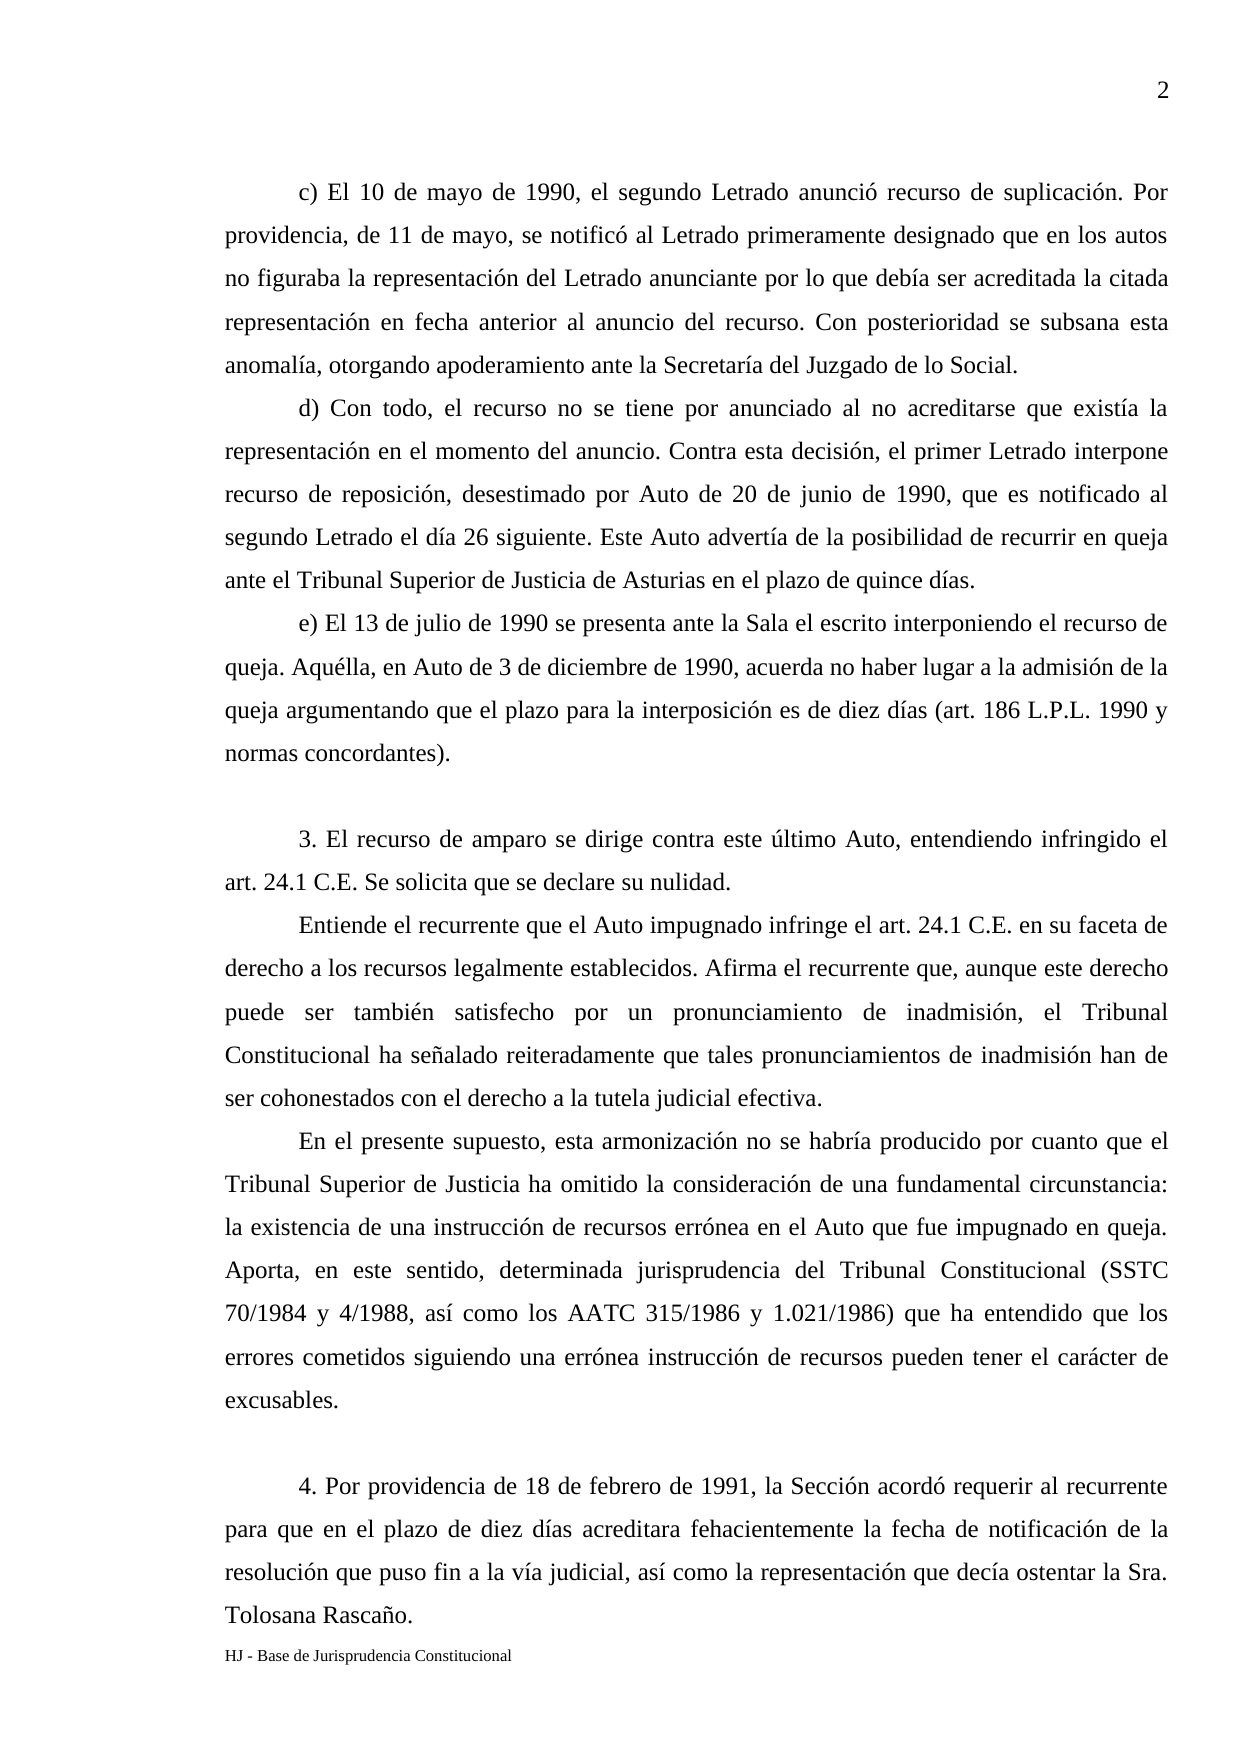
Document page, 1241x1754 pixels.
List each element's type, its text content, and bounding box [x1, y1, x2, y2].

text 3. El recurso de amparo se dirige contra este último Auto, entendiendo infringido el art. 24.1 C.E. Se solicita que se declare su nulidad. [224, 824, 1169, 896]
text e) El 13 de julio de 1990 se presenta ante la Sala el escrito interponiendo el recurso de queja. Aquélla, en Auto de 3 de diciembre de 1990, acuerda no haber lugar a la admisión de la queja argumentando que el plazo para la interposición es de diez días (art. 186 L.P.L. 1990 y normas concordantes). [224, 608, 1169, 767]
text Entiende el recurrente que el Auto impugnado infringe el art. 24.1 C.E. en su faceta de derecho a los recursos legalmente establecidos. Afirma el recurrente que, aunque este derecho puede ser también satisfecho por un pronunciamiento de inadmisión, el Tribunal Constitucional ha señalado reiteradamente que tales pronunciamientos de inadmisión han de ser cohonestados con el derecho a la tutela judicial efectiva. [224, 910, 1169, 1112]
text En el presente supuesto, esta armonización no se habría producido por cuanto que el Tribunal Superior de Justicia ha omitido la consideración de una fundamental circunstancia: la existencia de una instrucción de recursos errónea en el Auto que fue impugnado en queja. Aporta, en este sentido, determinada jurisprudencia del Tribunal Constitucional (SSTC 70/1984 y 4/1988, así como los AATC 315/1986 y 1.021/1986) que ha entendido que los errores cometidos siguiendo una errónea instrucción de recursos pueden tener el carácter de excusables. [224, 1126, 1169, 1413]
text 4. Por providencia de 18 de febrero de 1991, la Sección acordó requerir al recurrente para que en el plazo de diez días acreditara fehacientemente la fecha de notificación de la resolución que puso fin a la vía judicial, así como la representación que decía ostentar la Sra. Tolosana Rascaño. [224, 1471, 1169, 1629]
text c) El 10 de mayo de 1990, el segundo Letrado anunció recurso de suplicación. Por providencia, de 11 de mayo, se notificó al Letrado primeramente designado que en los autos no figuraba la representación del Letrado anunciante por lo que debía ser acreditada la citada representación en fecha anterior al anuncio del recurso. Con posterioridad se subsana esta anomalía, otorgando apoderamiento ante la Secretaría del Juzgado de lo Social. [224, 177, 1169, 378]
text d) Con todo, el recurso no se tiene por anunciado al no acreditarse que existía la representación en el momento del anuncio. Contra esta decisión, el primer Letrado interpone recurso de reposición, desestimado por Auto de 20 de junio de 1990, que es notificado al segundo Letrado el día 26 siguiente. Este Auto advertía de la posibilidad de recurrir en queja ante el Tribunal Superior de Justicia de Asturias en el plazo de quince días. [224, 393, 1169, 594]
